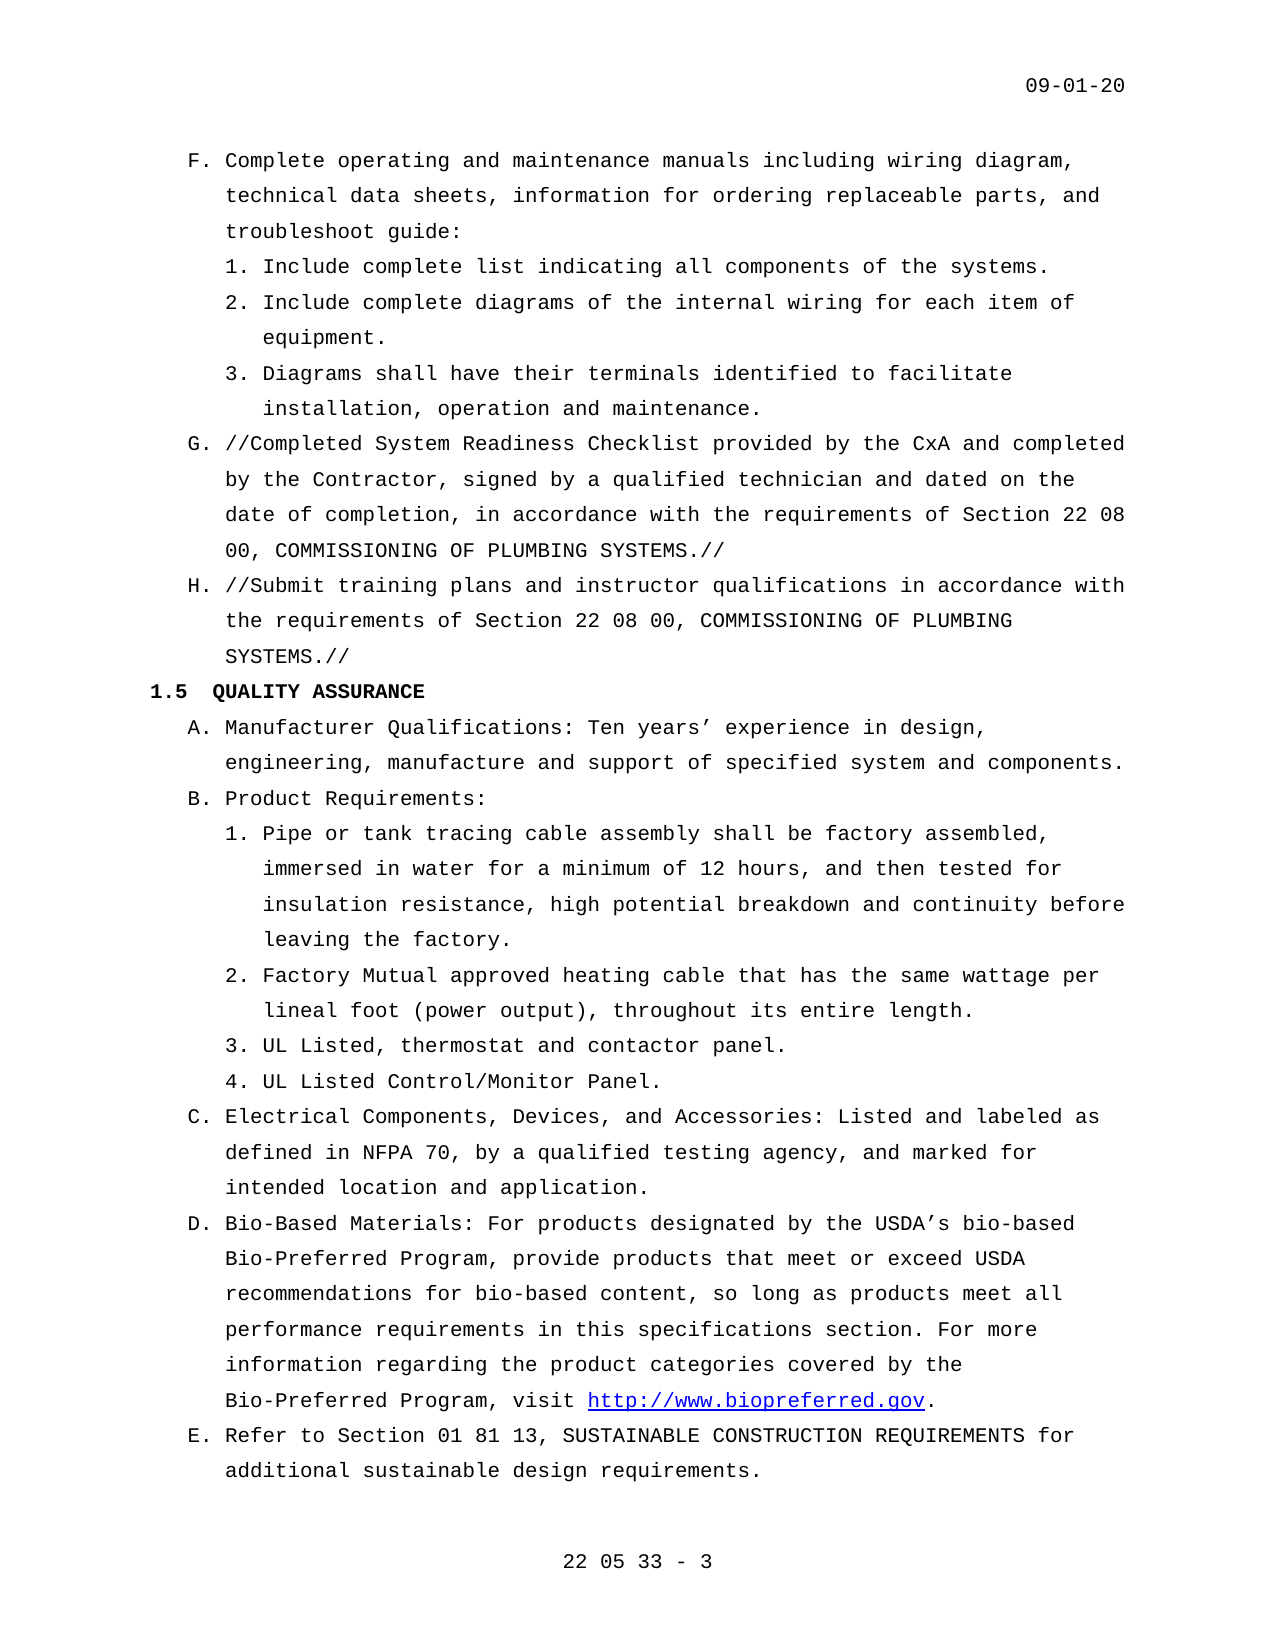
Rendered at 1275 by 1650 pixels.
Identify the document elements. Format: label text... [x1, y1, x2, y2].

text Electrical Components, Devices, and Accessories: Listed and labeled as defined in NFPA 70, by a qualified testing agency, and marked for intended location and application. [187, 1106, 1125, 1201]
text Manufacturer Qualifications: Ten years’ experience in design, engineering, manufacture and support of specified system and components. [187, 717, 1125, 776]
text Diagrams shall have their terminals identified to facilitate installation, operation and maintenance. [225, 362, 1125, 422]
text UL Listed Control/Monitor Panel. [225, 1071, 1125, 1094]
text UL Listed, thermostat and contactor panel. [225, 1035, 1125, 1059]
text //Submit training plans and instructor qualifications in accordance with the requirements of Section 22 08 00, COMMISSIONING OF PLUMBING SYSTEMS.// [187, 575, 1125, 669]
text Bio-Based Materials: For products designated by the USDA’s bio-based Bio-Preferred Program, provide products that meet or exceed USDA recommendations for bio-based content, so long as products meet all performance requirements in this specifications section. For more information regarding the product categories covered by the Bio-Preferred Program, visit http://www.biopreferred.gov. [187, 1212, 1125, 1413]
text QUALITY ASSURANCE [150, 681, 1125, 705]
text Product Requirements: [187, 787, 1125, 811]
text Complete operating and maintenance manuals including wiring diagram, technical data sheets, information for ordering replaceable parts, and troubleshoot guide: [187, 150, 1125, 244]
text //Completed System Readiness Checklist provided by the CxA and completed by the Contractor, signed by a qualified technician and dated on the date of completion, in accordance with the requirements of Section 22 08 00, COMMISSIONING OF PLUMBING SYSTEMS.// [187, 433, 1125, 563]
text Include complete diagrams of the internal wiring for each item of equipment. [225, 292, 1125, 351]
text Refer to Section 01 81 13, SUSTAINABLE CONSTRUCTION REQUIREMENTS for additional sustainable design requirements. [187, 1425, 1125, 1484]
text Pipe or tank tracing cable assembly shall be factory assembled, immersed in water for a minimum of 12 hours, and then tested for insulation resistance, high potential breakdown and continuity before leaving the factory. [225, 823, 1125, 953]
text Factory Mutual approved heating cable that has the same wattage per lineal foot (power output), throughout its entire length. [225, 964, 1125, 1024]
text Include complete list indicating all components of the systems. [225, 256, 1125, 280]
